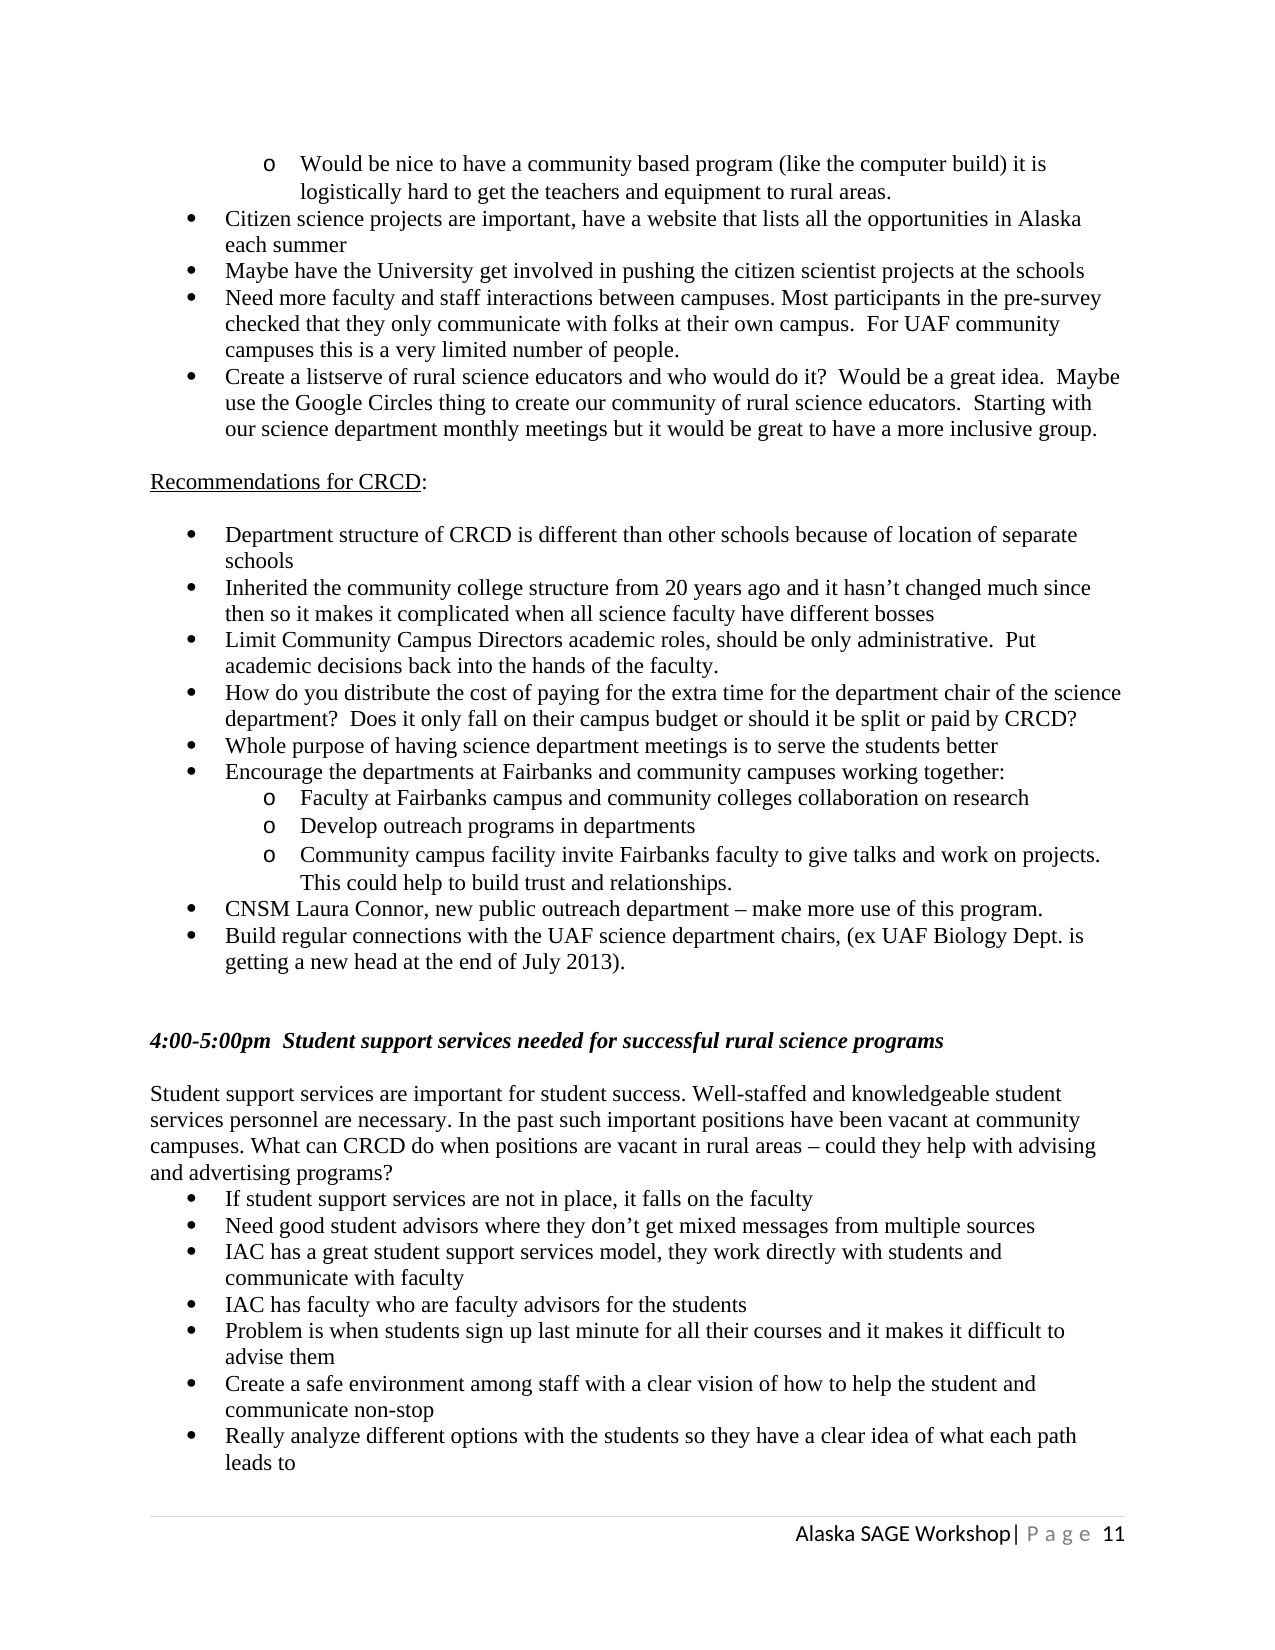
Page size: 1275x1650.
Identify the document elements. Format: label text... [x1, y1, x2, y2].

list IAC has faculty who are faculty advisors for the students [187, 1291, 1125, 1317]
list Department structure of CRCD is different than other schools because of location of separate schools [187, 521, 1125, 573]
list Whole purpose of having science department meetings is to serve the students better [187, 732, 1125, 758]
list How do you distribute the cost of paying for the extra time for the department chair of the science department? Does it only fall on their campus budget or should it be split or paid by CRCD? [187, 679, 1125, 732]
list Maybe have the University get involved in pushing the citizen scientist projects at the schools [187, 257, 1125, 284]
list Problem is when students sign up last minute for all their courses and it makes it difficult to advise them [187, 1317, 1125, 1370]
list Limit Community Campus Directors academic roles, should be only administrative. Put academic decisions back into the hands of the faculty. [187, 626, 1125, 679]
list Faculty at Fairbanks campus and community colleges collaboration on research [262, 784, 1125, 813]
list Would be nice to have a community based program (like the computer build) it is logistically hard to get the teachers and equipment to rural areas. [262, 150, 1125, 204]
list Create a safe environment among staff with a clear vision of how to help the student and communicate non-stop [187, 1370, 1125, 1422]
list Community campus facility invite Fairbanks faculty to give talks and work on projects. This could help to build trust and relationships. [262, 841, 1125, 895]
list Inherited the community college structure from 20 years ago and it hasn’t changed much since then so it makes it complicated when all science faculty have different bosses [187, 573, 1125, 626]
list Need more faculty and staff interactions between campuses. Most participants in the pre-survey checked that they only communicate with folks at their own campus. For UAF community campuses this is a very limited number of people. [187, 284, 1125, 363]
text Student support services are important for student success. Well-staffed and knowledgeable student services personnel are necessary. In the past such important positions have been vacant at community campuses. What can CRCD do when positions are vacant in rural areas – could they help with advising and advertising programs? [150, 1080, 1125, 1185]
list Need good student advisors where they don’t get mixed messages from multiple sources [187, 1212, 1125, 1238]
list Create a listserve of rural science educators and who would do it? Would be a great idea. Maybe use the Google Circles thing to create our community of rural science educators. Starting with our science department monthly meetings but it would be great to have a more inclusive group. [187, 363, 1125, 442]
list CNSM Laura Connor, new public outreach department – make more use of this program. [187, 895, 1125, 922]
list If student support services are not in place, it falls on the faculty [187, 1185, 1125, 1212]
list Develop outreach programs in departments [262, 813, 1125, 841]
list IAC has a great student support services model, they work directly with students and communicate with faculty [187, 1238, 1125, 1291]
list Citizen science projects are important, have a website that lists all the opportunities in Alaska each summer [187, 204, 1125, 257]
list Really analyze different options with the students so they have a clear idea of what each path leads to [187, 1422, 1125, 1475]
text 4:00-5:00pm Student support services needed for successful rural science programs [150, 1027, 1125, 1053]
text Recommendations for CRCD: [150, 468, 1125, 494]
list Encourage the departments at Fairbanks and community campuses working together: [187, 758, 1125, 784]
list Build regular connections with the UAF science department chairs, (ex UAF Biology Dept. is getting a new head at the end of July 2013). [187, 922, 1125, 974]
